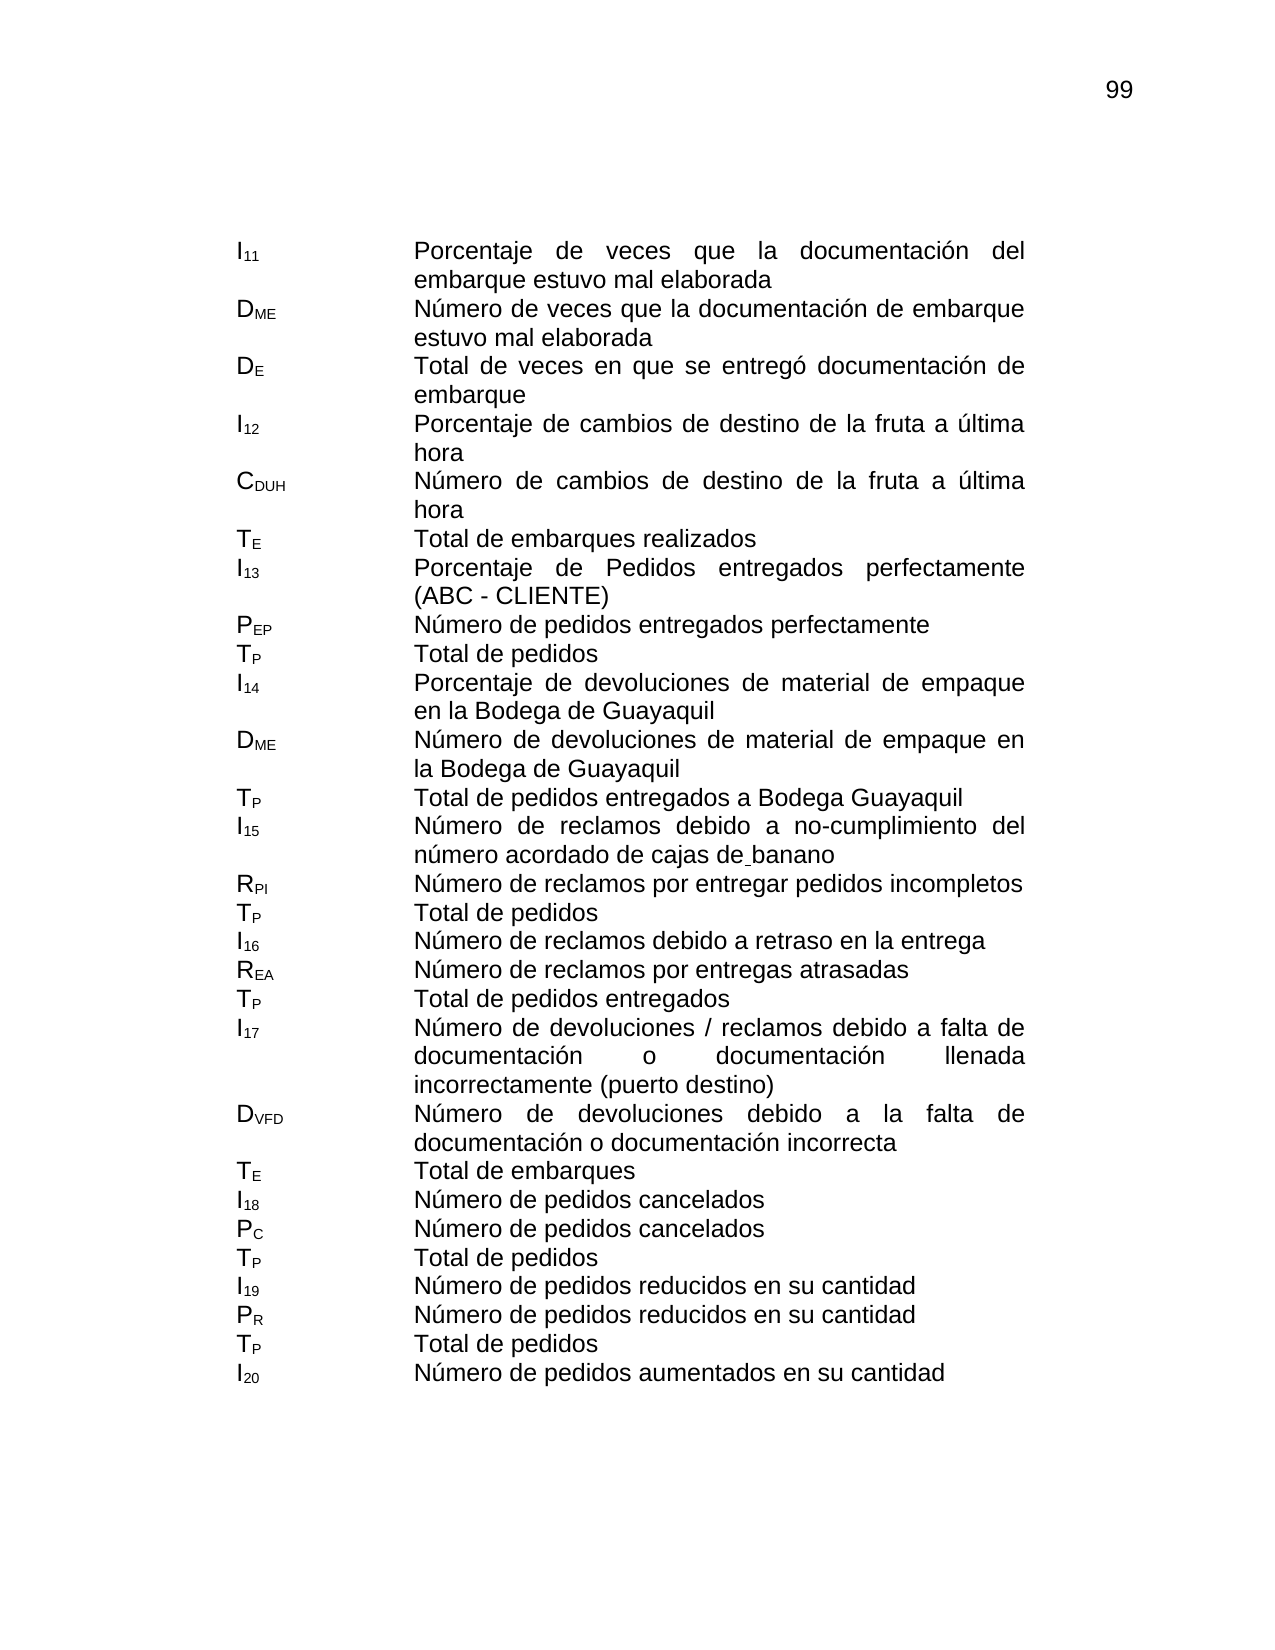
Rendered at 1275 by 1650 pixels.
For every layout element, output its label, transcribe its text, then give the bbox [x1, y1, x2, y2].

table_cell Número de reclamos por entregar pedidos incompletos [402, 869, 1037, 897]
table_cell PC [225, 1214, 402, 1242]
table_cell I15 [225, 811, 402, 869]
table_cell Número de pedidos reducidos en su cantidad [402, 1271, 1037, 1300]
table_cell DE [225, 351, 402, 409]
table_cell I11 [225, 236, 402, 294]
table_cell Número de devoluciones de material de empaque en la Bodega de Guayaquil [402, 725, 1037, 782]
table_cell TP [225, 639, 402, 667]
table_cell Número de devoluciones / reclamos debido a falta de documentación o documentación llenada incorrectamente (puerto destino) [402, 1013, 1037, 1099]
table_cell Total de pedidos entregados [402, 984, 1037, 1012]
table_cell TP [225, 1329, 402, 1357]
table_cell TE [225, 1156, 402, 1185]
table_cell Total de pedidos [402, 1329, 1037, 1357]
table_cell I17 [225, 1013, 402, 1099]
table_cell I20 [225, 1358, 402, 1386]
table_cell Total de embarques [402, 1156, 1037, 1185]
table_cell Número de pedidos reducidos en su cantidad [402, 1300, 1037, 1329]
table_cell I12 [225, 409, 402, 466]
table_cell PR [225, 1300, 402, 1329]
table_cell I16 [225, 926, 402, 955]
table_cell TE [225, 524, 402, 552]
table_cell Porcentaje de devoluciones de material de empaque en la Bodega de Guayaquil [402, 668, 1037, 725]
table_cell DVFD [225, 1099, 402, 1156]
table_cell Número de pedidos entregados perfectamente [402, 610, 1037, 639]
table_cell Número de veces que la documentación de embarque estuvo mal elaborada [402, 294, 1037, 351]
table_cell Total de embarques realizados [402, 524, 1037, 552]
table_cell Número de cambios de destino de la fruta a última hora [402, 466, 1037, 524]
table_cell Total de pedidos [402, 898, 1037, 926]
table_cell I13 [225, 553, 402, 610]
table_cell Total de pedidos [402, 639, 1037, 667]
table_cell Número de devoluciones debido a la falta de documentación o documentación incorrecta [402, 1099, 1037, 1156]
table_cell I14 [225, 668, 402, 725]
table_cell Porcentaje de Pedidos entregados perfectamente (ABC - CLIENTE) [402, 553, 1037, 610]
table_cell Porcentaje de cambios de destino de la fruta a última hora [402, 409, 1037, 466]
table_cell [402, 1358, 1037, 1386]
table_cell Total de veces en que se entregó documentación de embarque [402, 351, 1037, 409]
table_cell Número de reclamos debido a no-cumplimiento del número acordado de cajas de banano [402, 811, 1037, 869]
table_cell Número de pedidos cancelados [402, 1185, 1037, 1214]
table_cell TP [225, 898, 402, 926]
table_cell PEP [225, 610, 402, 639]
table_cell DME [225, 294, 402, 351]
table_cell REA [225, 955, 402, 984]
table_cell I18 [225, 1185, 402, 1214]
table_cell I19 [225, 1271, 402, 1300]
table_cell RPI [225, 869, 402, 897]
table_cell CDUH [225, 466, 402, 524]
table_cell Número de reclamos debido a retraso en la entrega [402, 926, 1037, 955]
table_cell Total de pedidos [402, 1243, 1037, 1271]
table_cell Total de pedidos entregados a Bodega Guayaquil [402, 783, 1037, 811]
table_cell DME [225, 725, 402, 782]
table_cell Número de reclamos por entregas atrasadas [402, 955, 1037, 984]
table_cell TP [225, 1243, 402, 1271]
table_cell Número de pedidos cancelados [402, 1214, 1037, 1242]
table_cell Porcentaje de veces que la documentación del embarque estuvo mal elaborada [402, 236, 1037, 294]
table_cell TP [225, 783, 402, 811]
table_cell TP [225, 984, 402, 1012]
